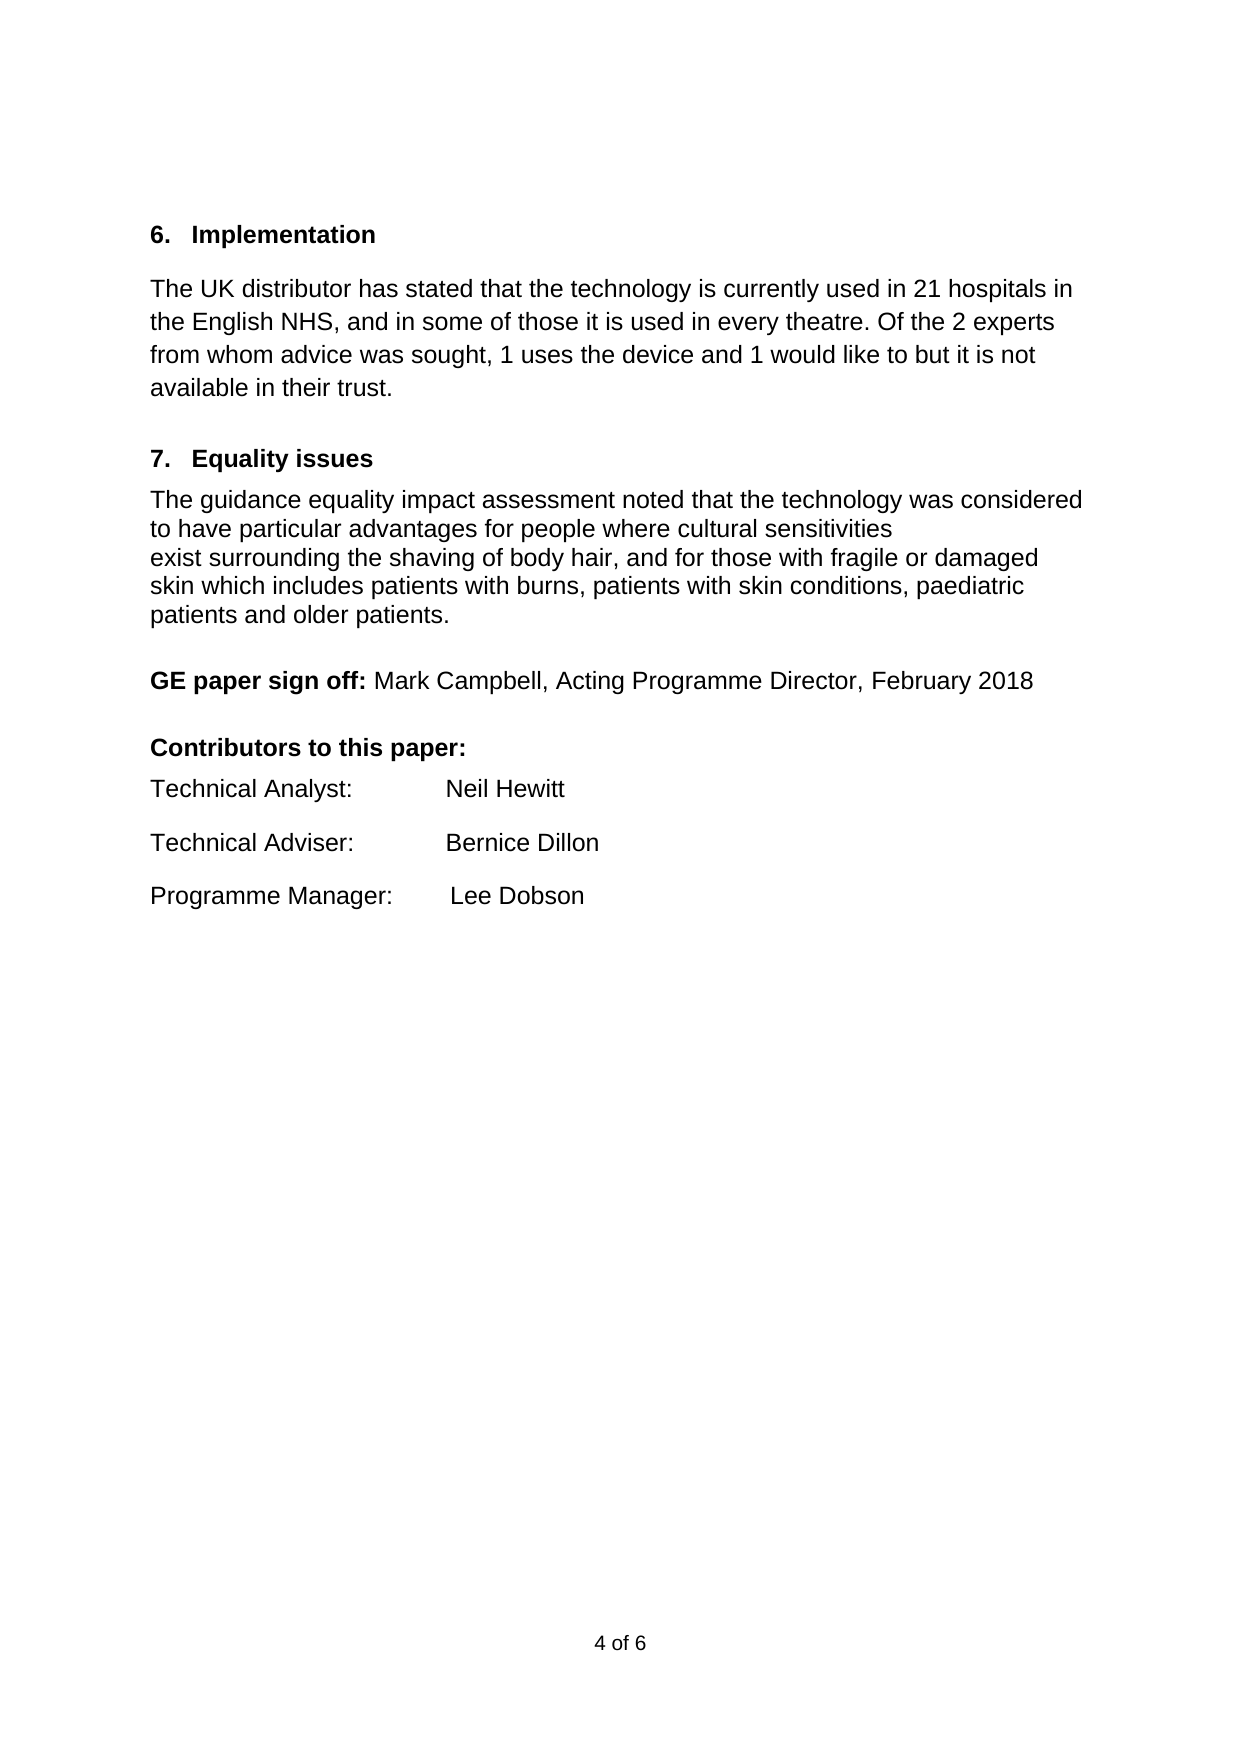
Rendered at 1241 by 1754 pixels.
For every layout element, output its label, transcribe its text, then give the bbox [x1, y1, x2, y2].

text Technical Analyst: Neil Hewitt [150, 774, 1090, 803]
text The guidance equality impact assessment noted that the technology was considered to have particular advantages for people where cultural sensitivities exist surrounding the shaving of body hair, and for those with fragile or damaged skin which includes patients with burns, patients with skin conditions, paediatric patients and older patients. [150, 485, 1090, 629]
subtitle Implementation [150, 221, 1090, 249]
text The UK distributor has stated that the technology is currently used in 21 hospitals in the English NHS, and in some of those it is used in every theatre. Of the 2 experts from whom advice was sought, 1 uses the device and 1 would like to but it is not available in their trust. [150, 274, 1090, 402]
subtitle Equality issues [150, 444, 1090, 473]
text Programme Manager: Lee Dobson [150, 881, 1090, 910]
text Technical Adviser: Bernice Dillon [150, 828, 1090, 856]
subtitle GE paper sign off: Mark Campbell, Acting Programme Director, February 2018 [150, 666, 1090, 695]
subtitle Contributors to this paper: [150, 733, 1090, 761]
